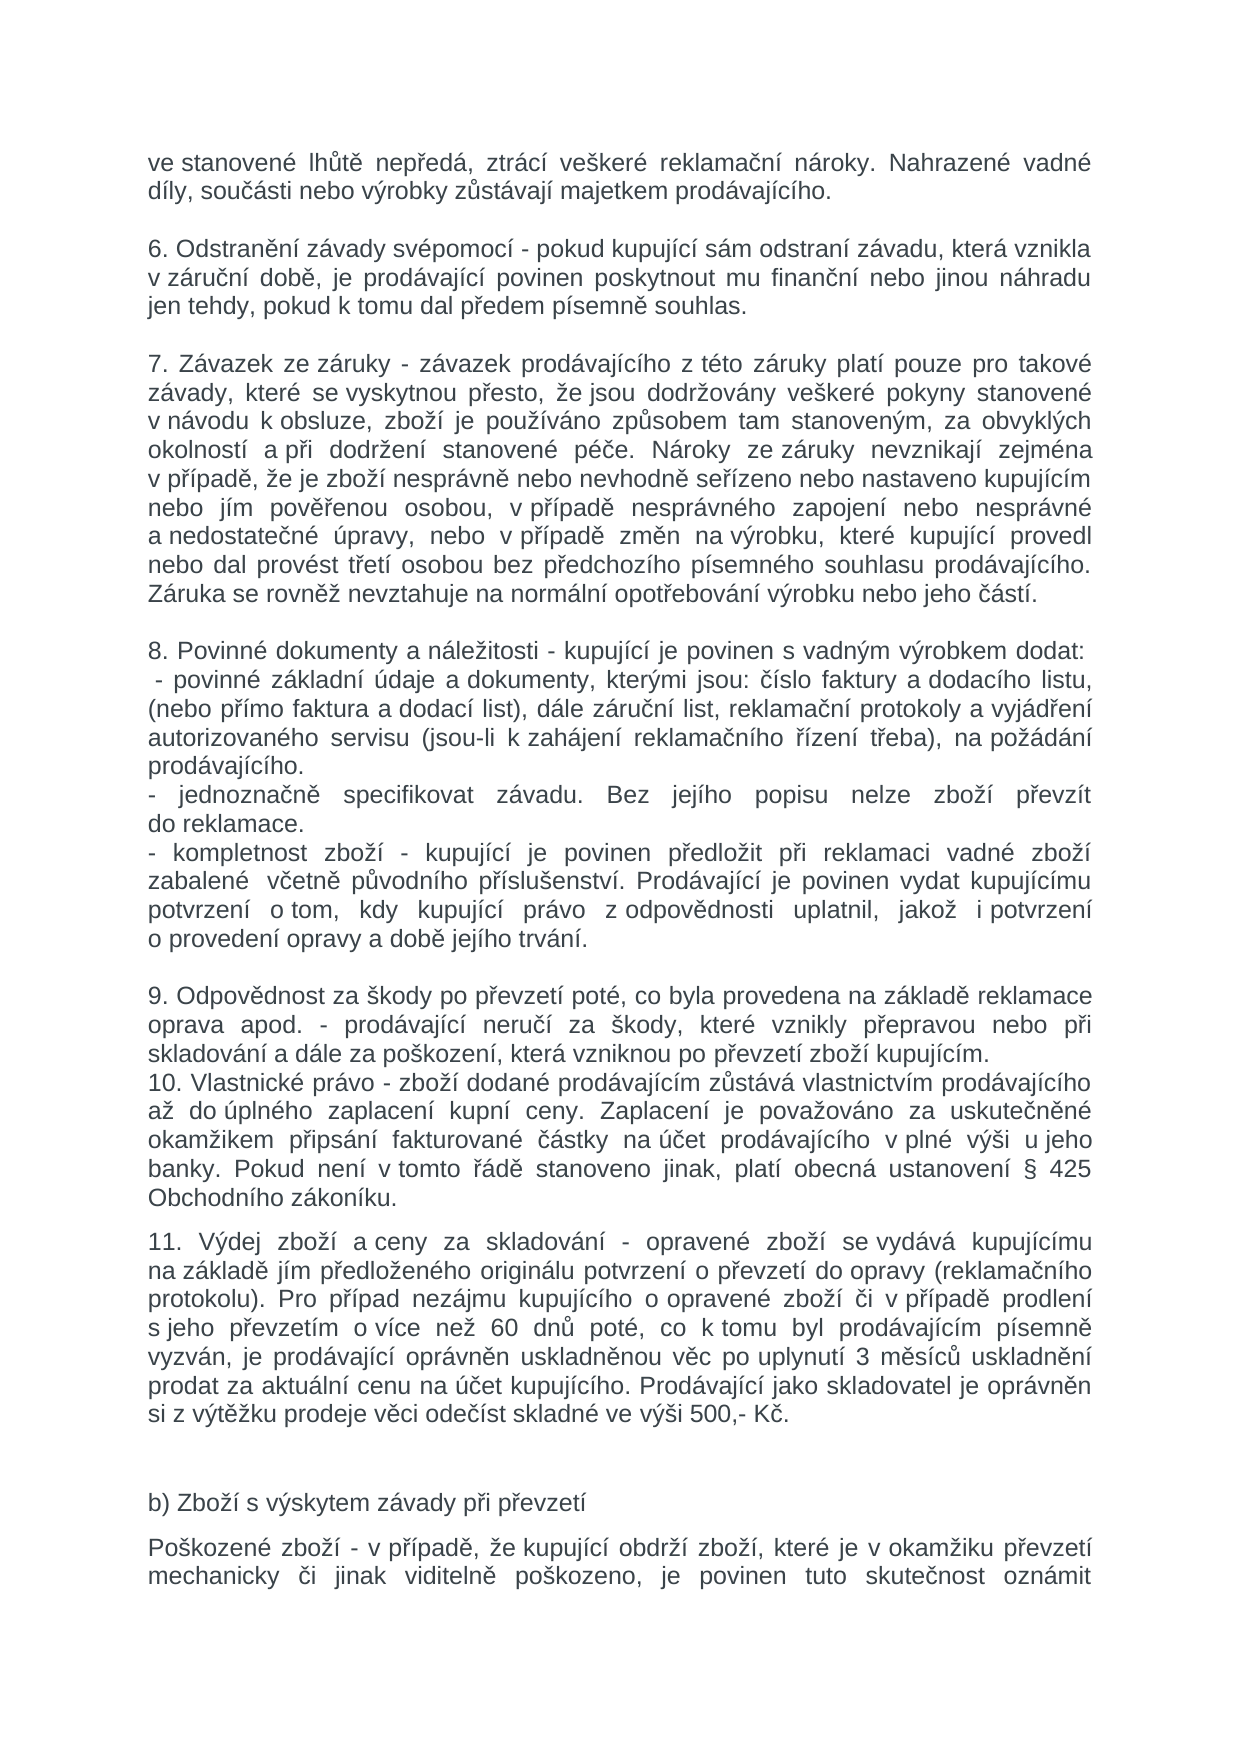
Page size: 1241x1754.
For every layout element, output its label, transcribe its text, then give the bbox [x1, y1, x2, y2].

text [148, 1533, 1093, 1590]
text 7. Závazek ze záruky - závazek prodávajícího z této záruky platí pouze pro takové závady, které se vyskytnou přesto, že jsou dodržovány veškeré pokyny stanovené v návodu k obsluze, zboží je používáno způsobem tam stanoveným, za obvyklých okolností a při dodržení stanovené péče. Nároky ze záruky nevznikají zejména v případě, že je zboží nesprávně nebo nevhodně seřízeno nebo nastaveno kupujícím nebo jím pověřenou osobou, v případě nesprávného zapojení nebo nesprávné a nedostatečné úpravy, nebo v případě změn na výrobku, které kupující provedl nebo dal provést třetí osobou bez předchozího písemného souhlasu prodávajícího. Záruka se rovněž nevztahuje na normální opotřebování výrobku nebo jeho částí. [148, 320, 1093, 608]
text b) Zboží s výskytem závady při převzetí [148, 1488, 1093, 1517]
text 11. Výdej zboží a ceny za skladování - opravené zboží se vydává kupujícímu na základě jím předloženého originálu potvrzení o převzetí do opravy (reklamačního protokolu). Pro případ nezájmu kupujícího o opravené zboží či v případě prodlení s jeho převzetím o více než 60 dnů poté, co k tomu byl prodávajícím písemně vyzván, je prodávající oprávněn uskladněnou věc po uplynutí 3 měsíců uskladnění prodat za aktuální cenu na účet kupujícího. Prodávající jako skladovatel je oprávněn si z výtěžku prodeje věci odečíst skladné ve výši 500,- Kč. [148, 1227, 1093, 1428]
text 6. Odstranění závady svépomocí - pokud kupující sám odstraní závadu, která vznikla v záruční době, je prodávající povinen poskytnout mu finanční nebo jinou náhradu jen tehdy, pokud k tomu dal předem písemně souhlas. [148, 205, 1093, 320]
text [148, 148, 1093, 205]
text 9. Odpovědnost za škody po převzetí poté, co byla provedena na základě reklamace oprava apod. - prodávající neručí za škody, které vznikly přepravou nebo při skladování a dále za poškození, která vzniknou po převzetí zboží kupujícím. [148, 953, 1093, 1068]
text 10. Vlastnické právo - zboží dodané prodávajícím zůstává vlastnictvím prodávajícího až do úplného zaplacení kupní ceny. Zaplacení je považováno za uskutečněné okamžikem připsání fakturované částky na účet prodávajícího v plné výši u jeho banky. Pokud není v tomto řádě stanoveno jinak, platí obecná ustanovení § 425 Obchodního zákoníku. [148, 1068, 1093, 1211]
text 8. Povinné dokumenty a náležitosti - kupující je povinen s vadným výrobkem dodat: - povinné základní údaje a dokumenty, kterými jsou: číslo faktury a dodacího listu, (nebo přímo faktura a dodací list), dále záruční list, reklamační protokoly a vyjádření autorizovaného servisu (jsou-li k zahájení reklamačního řízení třeba), na požádání prodávajícího. - jednoznačně specifikovat závadu. Bez jejího popisu nelze zboží převzít do reklamace. - kompletnost zboží - kupující je povinen předložit při reklamaci vadné zboží zabalené včetně původního příslušenství. Prodávající je povinen vydat kupujícímu potvrzení o tom, kdy kupující právo z odpovědnosti uplatnil, jakož i potvrzení o provedení opravy a době jejího trvání. [148, 608, 1093, 953]
